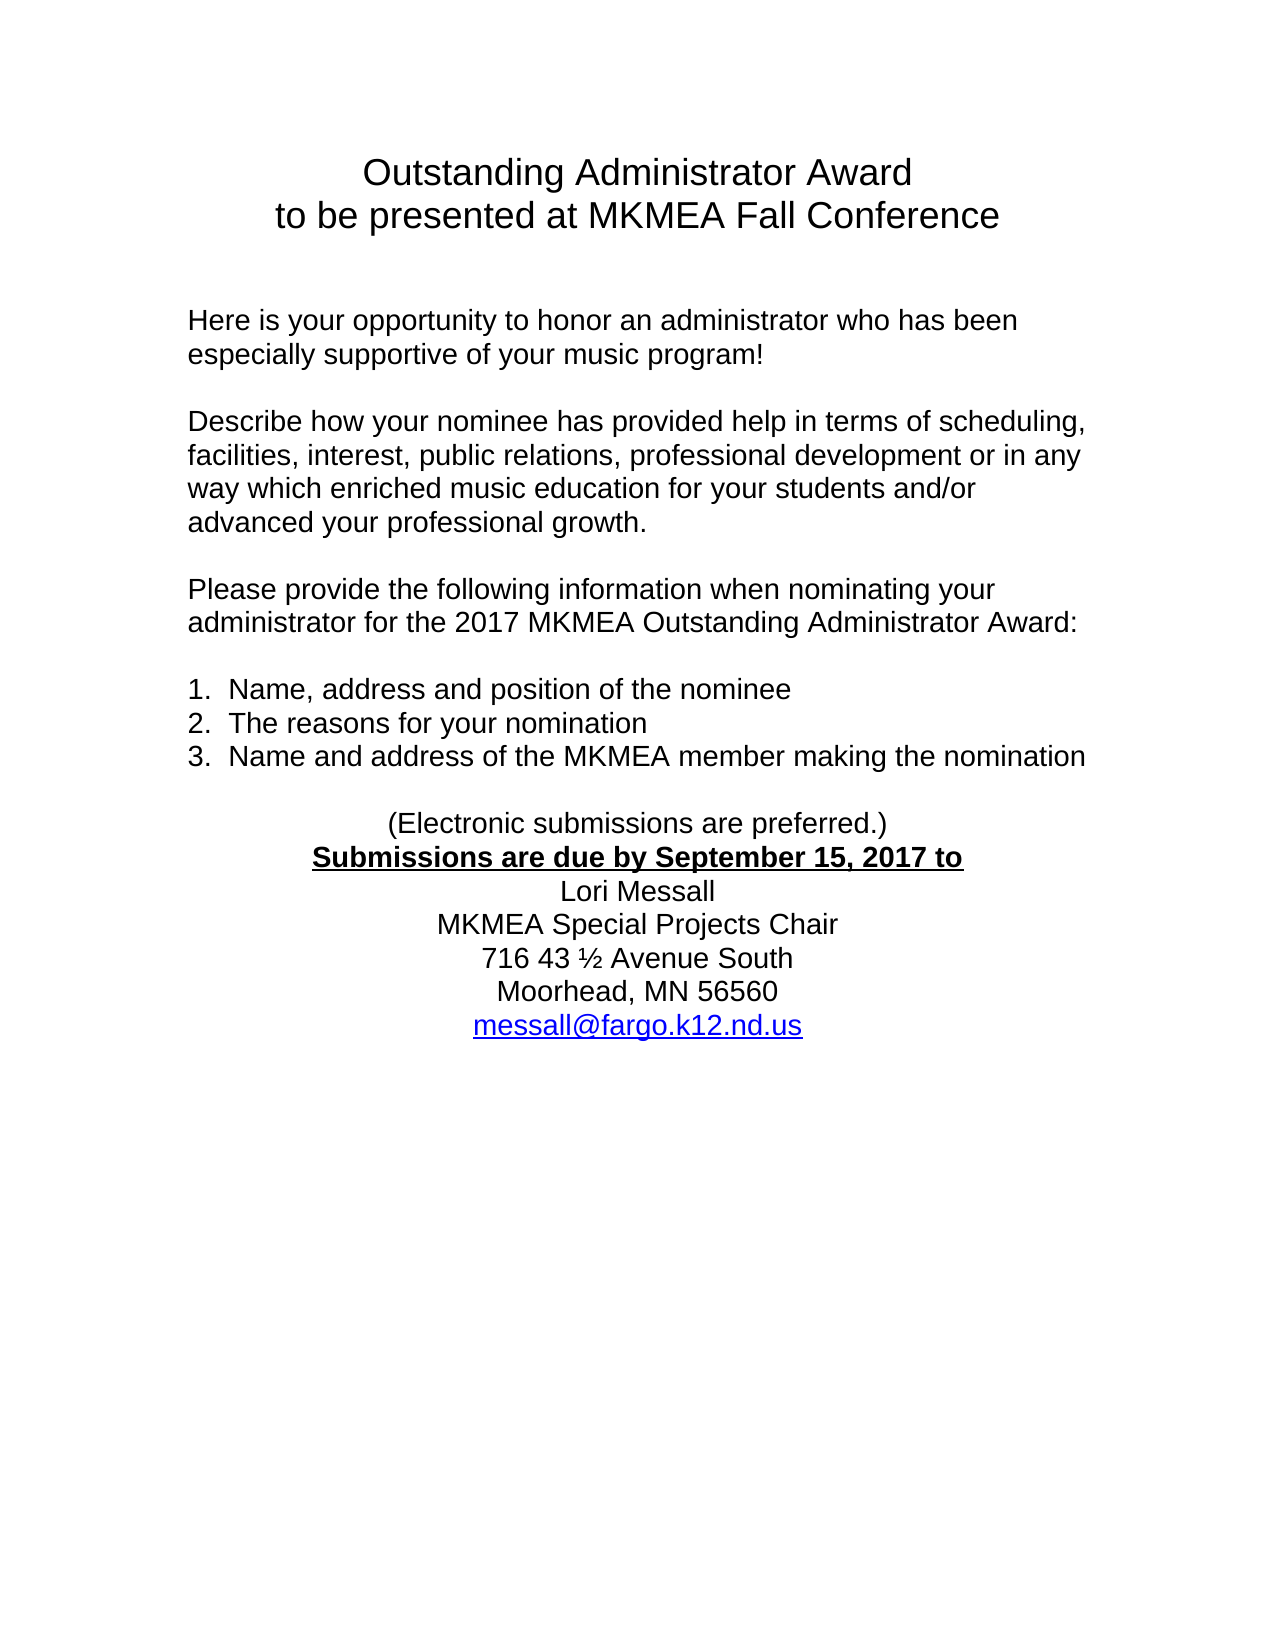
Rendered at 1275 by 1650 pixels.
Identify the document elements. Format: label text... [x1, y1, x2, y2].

text 1. Name, address and position of the nominee 2. The reasons for your nomination 3. Name and address of the MKMEA member making the nomination [187, 672, 1087, 773]
text Moorhead, MN 56560 [187, 974, 1087, 1008]
text 716 43 ½ Avenue South [187, 941, 1087, 974]
text to be presented at MKMEA Fall Conference [187, 193, 1087, 236]
text Lori Messall [187, 873, 1087, 907]
text Submissions are due by September 15, 2017 to [187, 840, 1087, 873]
text MKMEA Special Projects Chair [187, 907, 1087, 941]
text Outstanding Administrator Award [187, 150, 1087, 193]
text Describe how your nominee has provided help in terms of scheduling, facilities, interest, public relations, professional development or in any way which enriched music education for your students and/or advanced your professional growth. [187, 404, 1087, 538]
text (Electronic submissions are preferred.) [187, 806, 1087, 840]
text messall@fargo.k12.nd.us [187, 1008, 1087, 1041]
text Please provide the following information when nominating your administrator for the 2017 MKMEA Outstanding Administrator Award: [187, 572, 1087, 639]
text Here is your opportunity to honor an administrator who has been especially supportive of your music program! [187, 303, 1087, 370]
